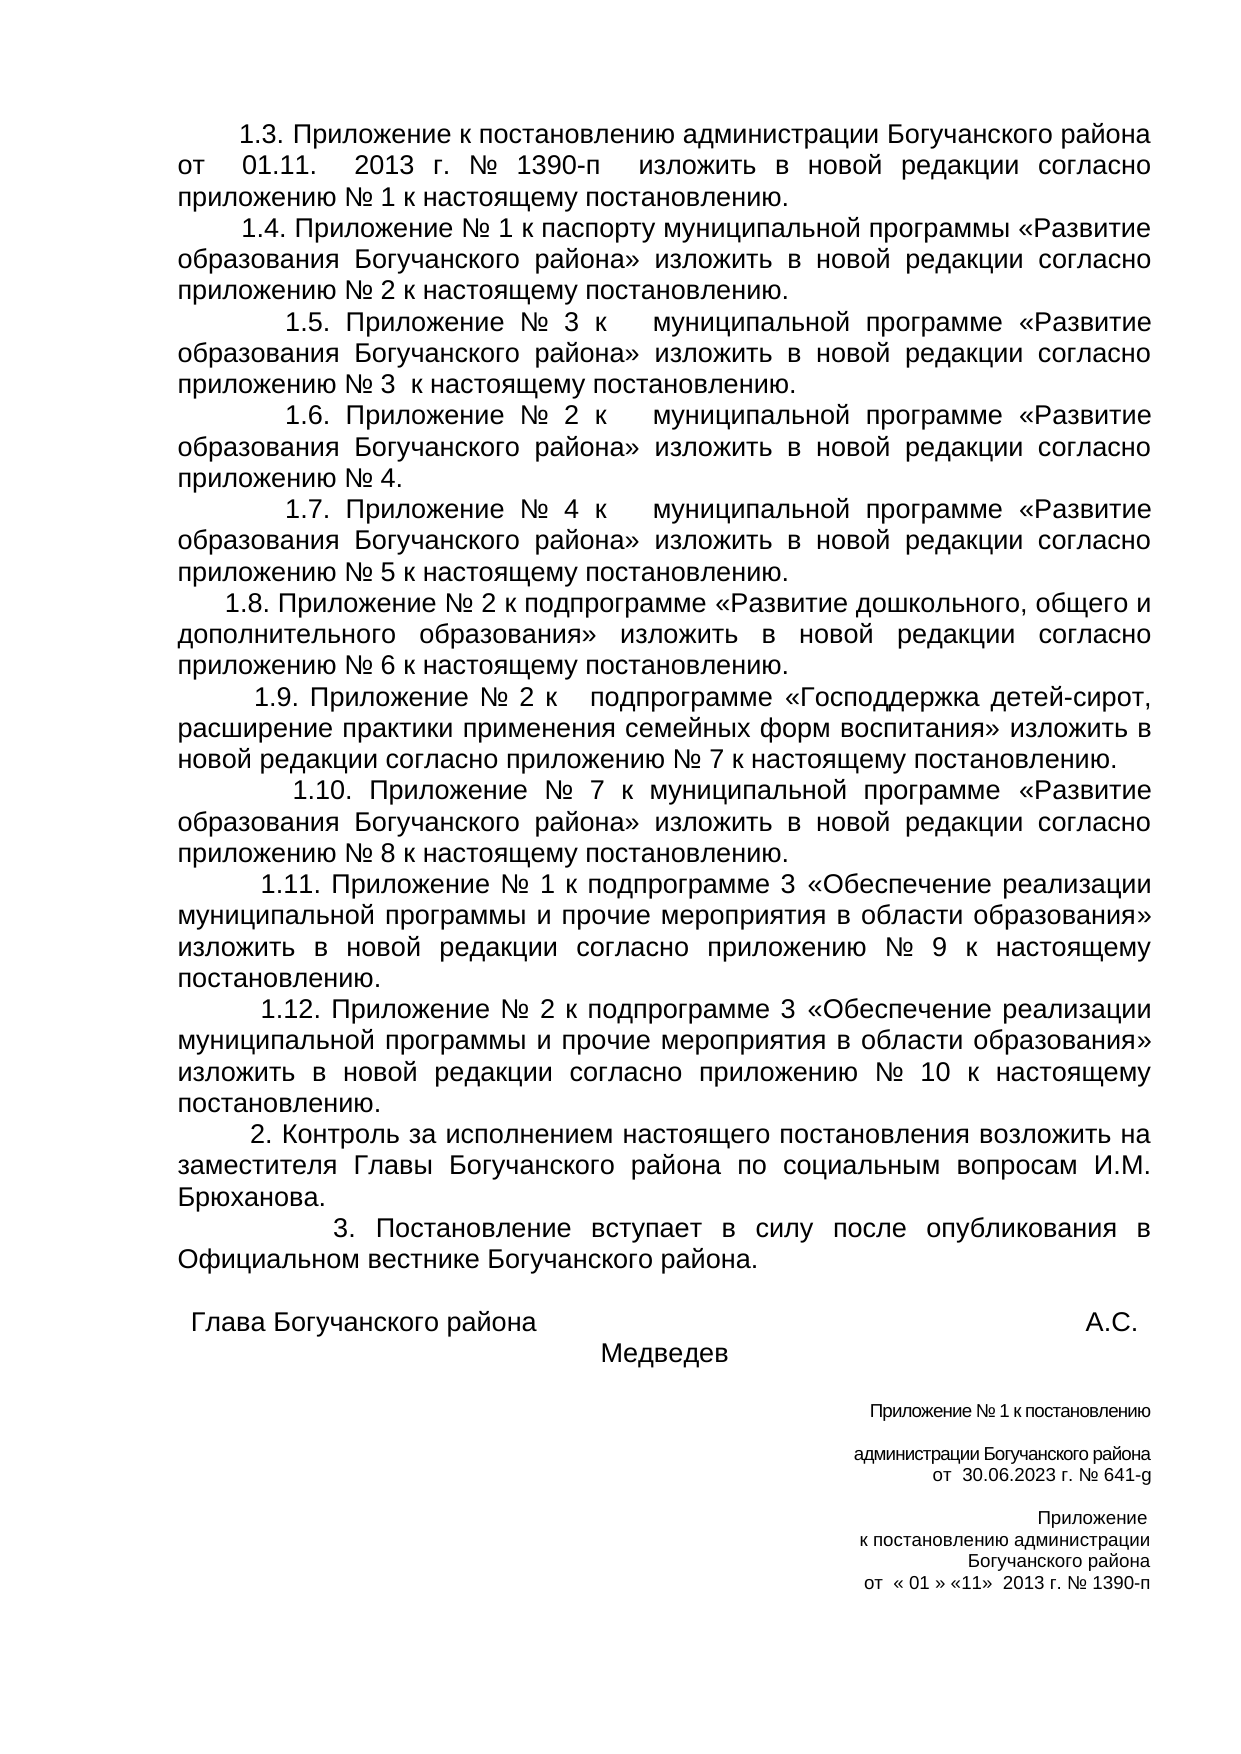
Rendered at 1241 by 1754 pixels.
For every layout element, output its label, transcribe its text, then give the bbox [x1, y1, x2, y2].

text 1.5. Приложение № 3 к муниципальной программе «Развитие образования Богучанского района» изложить в новой редакции согласно приложению № 3 к настоящему постановлению. [177, 306, 1152, 399]
text 1.6. Приложение № 2 к муниципальной программе «Развитие образования Богучанского района» изложить в новой редакции согласно приложению № 4. [177, 399, 1152, 493]
text от « 01 » «11» . № 1390-п [177, 1572, 1152, 1593]
text 2. Контроль за исполнением настоящего постановления возложить на заместителя Главы Богучанского района по социальным вопросам И.М. Брюханова. [177, 1118, 1152, 1212]
text 1.8. Приложение № 2 к подпрограмме «Развитие дошкольного, общего и дополнительного образования» изложить в новой редакции согласно приложению № 6 к настоящему постановлению. [177, 587, 1152, 681]
text 1.11. Приложение № 1 к подпрограмме 3 «Обеспечение реализации муниципальной программы и прочие мероприятия в области образования» изложить в новой редакции согласно приложению № 9 к настоящему постановлению. [177, 868, 1152, 993]
text 1.3. Приложение к постановлению администрации Богучанского района от 01.11. . № 1390-п изложить в новой редакции согласно приложению № 1 к настоящему постановлению. [177, 118, 1152, 212]
text Глава Богучанского района А.С. Медведев [177, 1306, 1152, 1368]
text к постановлению администрации [177, 1529, 1152, 1550]
text 1.4. Приложение № 1 к паспорту муниципальной программы «Развитие образования Богучанского района» изложить в новой редакции согласно приложению № 2 к настоящему постановлению. [177, 212, 1152, 306]
text 3. Постановление вступает в силу после опубликования в Официальном вестнике Богучанского района. [177, 1212, 1152, 1274]
text Богучанского района [177, 1550, 1152, 1572]
text администрации Богучанского района [177, 1442, 1152, 1464]
text 1.7. Приложение № 4 к муниципальной программе «Развитие образования Богучанского района» изложить в новой редакции согласно приложению № 5 к настоящему постановлению. [177, 493, 1152, 587]
text Приложение [177, 1507, 1152, 1529]
text 1.10. Приложение № 7 к муниципальной программе «Развитие образования Богучанского района» изложить в новой редакции согласно приложению № 8 к настоящему постановлению. [177, 774, 1152, 868]
text Приложение № 1 к постановлению [177, 1399, 1152, 1421]
text от 30.06.2023 г. № 641-g [177, 1464, 1152, 1486]
text 1.12. Приложение № 2 к подпрограмме 3 «Обеспечение реализации муниципальной программы и прочие мероприятия в области образования» изложить в новой редакции согласно приложению № 10 к настоящему постановлению. [177, 993, 1152, 1118]
text 1.9. Приложение № 2 к подпрограмме «Господдержка детей-сирот, расширение практики применения семейных форм воспитания» изложить в новой редакции согласно приложению № 7 к настоящему постановлению. [177, 681, 1152, 774]
